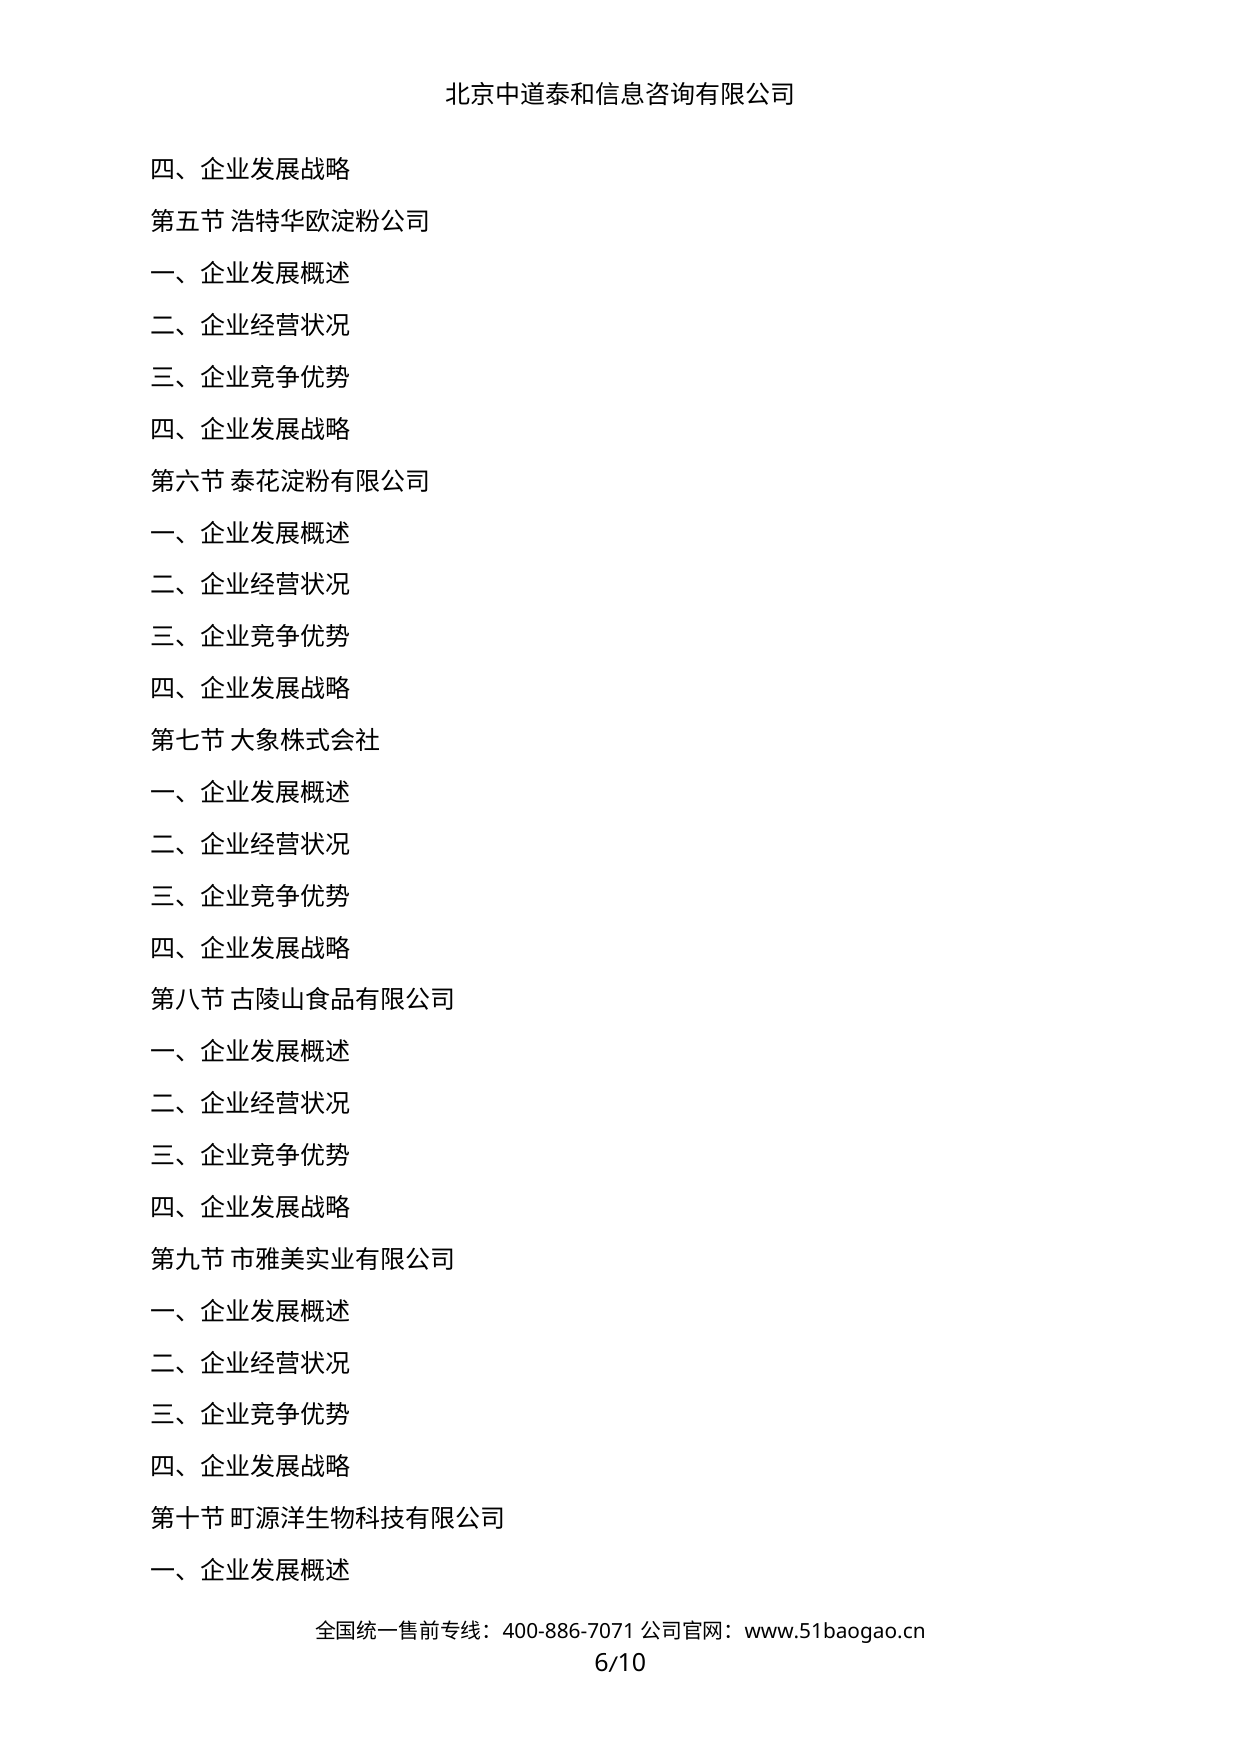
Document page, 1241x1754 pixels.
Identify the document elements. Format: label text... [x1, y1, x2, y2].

text 四、企业发展战略 [150, 669, 1090, 705]
text 四、企业发展战略 [150, 409, 1090, 446]
text 一、企业发展概述 [150, 772, 1090, 809]
text 第九节 市雅美实业有限公司 [150, 1239, 1090, 1276]
text 四、企业发展战略 [150, 150, 1090, 186]
text 三、企业竞争优势 [150, 617, 1090, 653]
text 三、企业竞争优势 [150, 1395, 1090, 1431]
text 三、企业竞争优势 [150, 876, 1090, 912]
text 二、企业经营状况 [150, 565, 1090, 601]
text 二、企业经营状况 [150, 1343, 1090, 1379]
text 三、企业竞争优势 [150, 357, 1090, 394]
text 四、企业发展战略 [150, 1447, 1090, 1483]
text 二、企业经营状况 [150, 1084, 1090, 1120]
text 一、企业发展概述 [150, 254, 1090, 290]
text 第八节 古陵山食品有限公司 [150, 980, 1090, 1016]
text 一、企业发展概述 [150, 1551, 1090, 1587]
text 四、企业发展战略 [150, 1187, 1090, 1224]
text 一、企业发展概述 [150, 513, 1090, 549]
text 第十节 町源洋生物科技有限公司 [150, 1499, 1090, 1535]
text 四、企业发展战略 [150, 928, 1090, 964]
text 二、企业经营状况 [150, 824, 1090, 861]
text 第五节 浩特华欧淀粉公司 [150, 202, 1090, 238]
text 第七节 大象株式会社 [150, 721, 1090, 757]
text 一、企业发展概述 [150, 1032, 1090, 1068]
text 第六节 泰花淀粉有限公司 [150, 461, 1090, 497]
text 三、企业竞争优势 [150, 1136, 1090, 1172]
text 二、企业经营状况 [150, 306, 1090, 342]
text 一、企业发展概述 [150, 1291, 1090, 1327]
